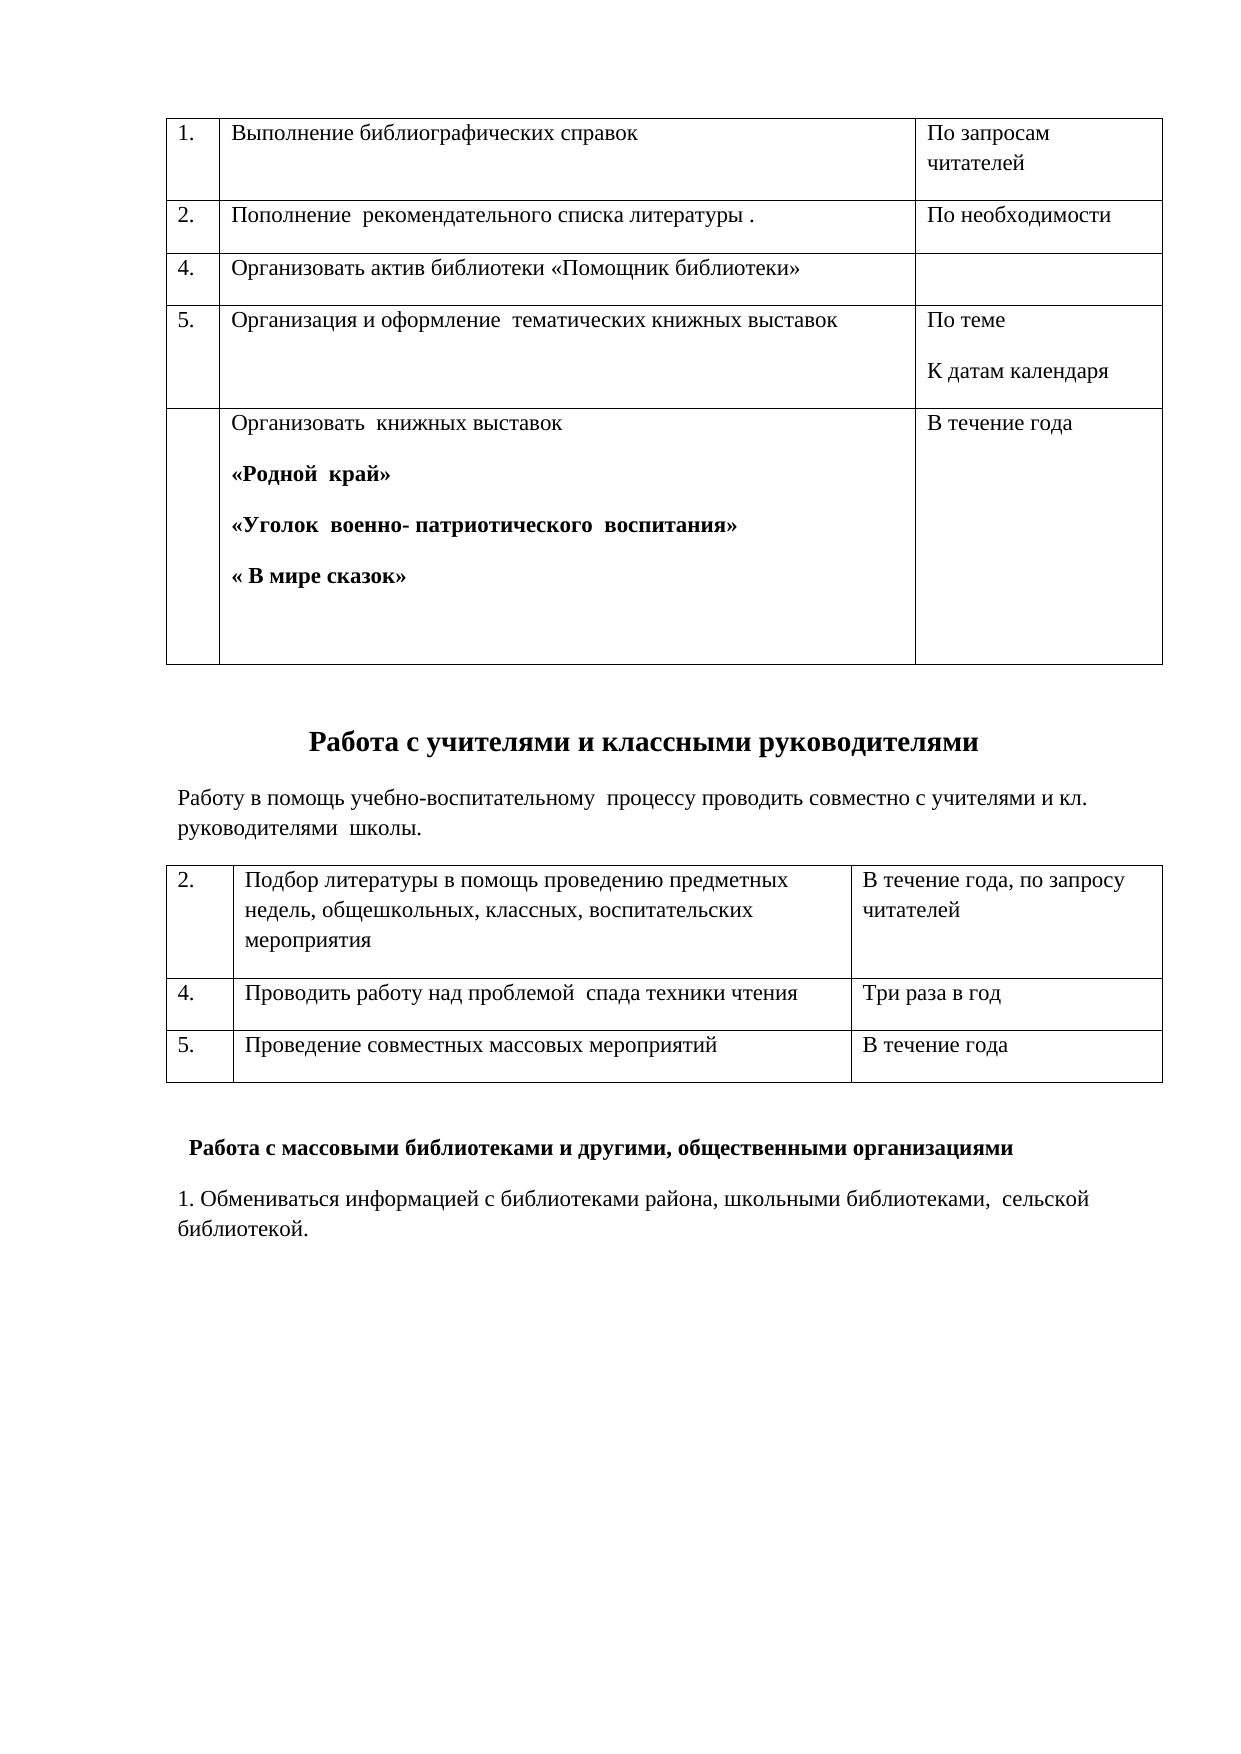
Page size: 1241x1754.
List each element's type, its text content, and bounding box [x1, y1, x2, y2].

table_header В течение года, по запросу читателей [852, 866, 1162, 977]
table_header Выполнение библиографических справок [220, 119, 915, 200]
table_cell В течение года [916, 409, 1162, 664]
table_cell Проведение совместных массовых мероприятий [234, 1031, 851, 1082]
table_header Подбор литературы в помощь проведению предметных недель, общешкольных, классных, воспитательских мероприятия [234, 866, 851, 977]
table_cell 4. [167, 254, 219, 304]
text Работа с учителями и классными руководителями [177, 724, 1152, 758]
text Работу в помощь учебно-воспитательному процессу проводить совместно с учителями и кл. руководителями школы. [177, 784, 1152, 840]
table_cell Проводить работу над проблемой спада техники чтения [234, 979, 851, 1029]
table_cell 4. [167, 979, 233, 1029]
table_cell 2. [167, 201, 219, 252]
table_header По запросам читателей [916, 119, 1162, 200]
table_cell По теме К датам календаря [916, 306, 1162, 408]
table_cell Организовать актив библиотеки «Помощник библиотеки» [220, 254, 915, 304]
text 1. Обмениваться информацией с библиотеками района, школьными библиотеками, сельской библиотекой. [177, 1185, 1152, 1241]
table_header 2. [167, 866, 233, 977]
table_cell Пополнение рекомендательного списка литературы . [220, 201, 915, 252]
table_cell 5. [167, 306, 219, 408]
table_cell Организация и оформление тематических книжных выставок [220, 306, 915, 408]
table_cell [916, 254, 1162, 304]
table_cell В течение года [852, 1031, 1162, 1082]
table_cell По необходимости [916, 201, 1162, 252]
text Работа с массовыми библиотеками и другими, общественными организациями [177, 1134, 1152, 1160]
table_cell [167, 409, 219, 664]
table_cell Три раза в год [852, 979, 1162, 1029]
table_cell Организовать книжных выставок «Родной край» «Уголок военно- патриотического воспитания» « В мире сказок» [220, 409, 915, 664]
table_cell 5. [167, 1031, 233, 1082]
table_header 1. [167, 119, 219, 200]
